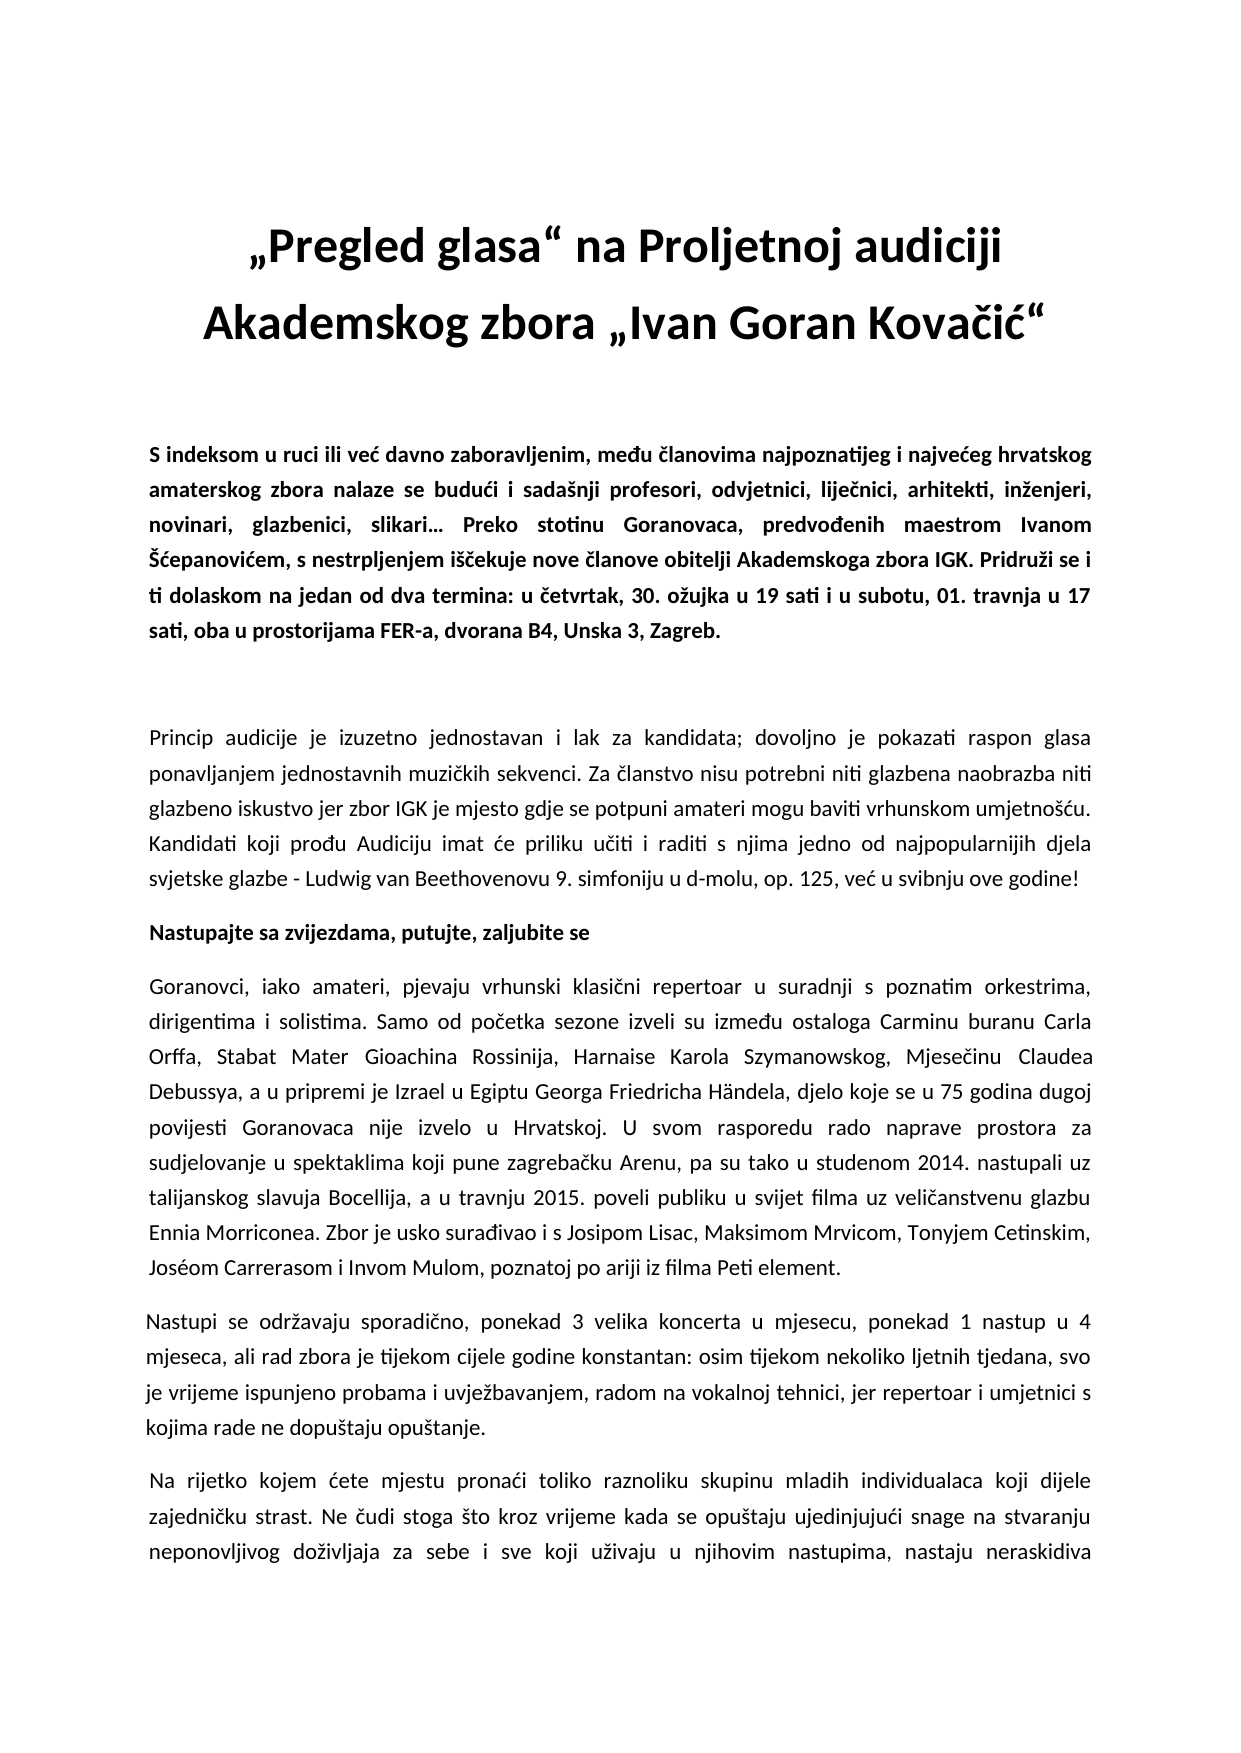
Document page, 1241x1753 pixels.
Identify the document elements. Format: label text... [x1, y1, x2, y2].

text Nastupajte sa zvijezdama, putujte, zaljubite se [149, 918, 1093, 946]
text Goranovci, iako amateri, pjevaju vrhunski klasični repertoar u suradnji s poznatim orkestrima, dirigentima i solistima. Samo od početka sezone izveli su između ostaloga Carminu buranu Carla Orffa, Stabat Mater Gioachina Rossinija, Harnaise Karola Szymanowskog, Mjesečinu Claudea Debussya, a u pripremi je Izrael u Egiptu Georga Friedricha Händela, djelo koje se u 75 godina dugoj povijesti Goranovaca nije izvelo u Hrvatskoj. U svom rasporedu rado naprave prostora za sudjelovanje u spektaklima koji pune zagrebačku Arenu, pa su tako u studenom 2014. nastupali uz talijanskog slavuja Bocellija, a u travnju 2015. poveli publiku u svijet filma uz veličanstvenu glazbu Ennia Morriconea. Zbor je usko surađivao i s Josipom Lisac, Maksimom Mrvicom, Tonyjem Cetinskim, Joséom Carrerasom i Invom Mulom, poznatoj po ariji iz filma Peti element. [149, 972, 1093, 1281]
text Nastupi se održavaju sporadično, ponekad 3 velika koncerta u mjesecu, ponekad 1 nastup u 4 mjeseca, ali rad zbora je tijekom cijele godine konstantan: osim tijekom nekoliko ljetnih tjedana, svo je vrijeme ispunjeno probama i uvježbavanjem, radom na vokalnoj tehnici, jer repertoar i umjetnici s kojima rade ne dopuštaju opuštanje. [146, 1307, 1093, 1441]
text Princip audicije je izuzetno jednostavan i lak za kandidata; dovoljno je pokazati raspon glasa ponavljanjem jednostavnih muzičkih sekvenci. Za članstvo nisu potrebni niti glazbena naobrazba niti glazbeno iskustvo jer zbor IGK je mjesto gdje se potpuni amateri mogu baviti vrhunskom umjetnošću. Kandidati koji prođu Audiciju imat će priliku učiti i raditi s njima jedno od najpopularnijih djela svjetske glazbe - Ludwig van Beethovenovu 9. simfoniju u d-molu, op. 125, već u svibnju ove godine! [149, 723, 1093, 892]
text „Pregled glasa“ na Proljetnoj audiciji Akademskog zbora „Ivan Goran Kovačić“ [158, 214, 1093, 352]
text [149, 1467, 1093, 1565]
text S indeksom u ruci ili već davno zaboravljenim, među članovima najpoznatijeg i najvećeg hrvatskog amaterskog zbora nalaze se budući i sadašnji profesori, odvjetnici, liječnici, arhitekti, inženjeri, novinari, glazbenici, slikari… Preko stotinu Goranovaca, predvođenih maestrom Ivanom Šćepanovićem, s nestrpljenjem iščekuje nove članove obitelji Akademskoga zbora IGK. Pridruži se i ti dolaskom na jedan od dva termina: u četvrtak, 30. ožujka u 19 sati i u subotu, 01. travnja u 17 sati, oba u prostorijama FER-a, dvorana B4, Unska 3, Zagreb. [149, 440, 1093, 644]
